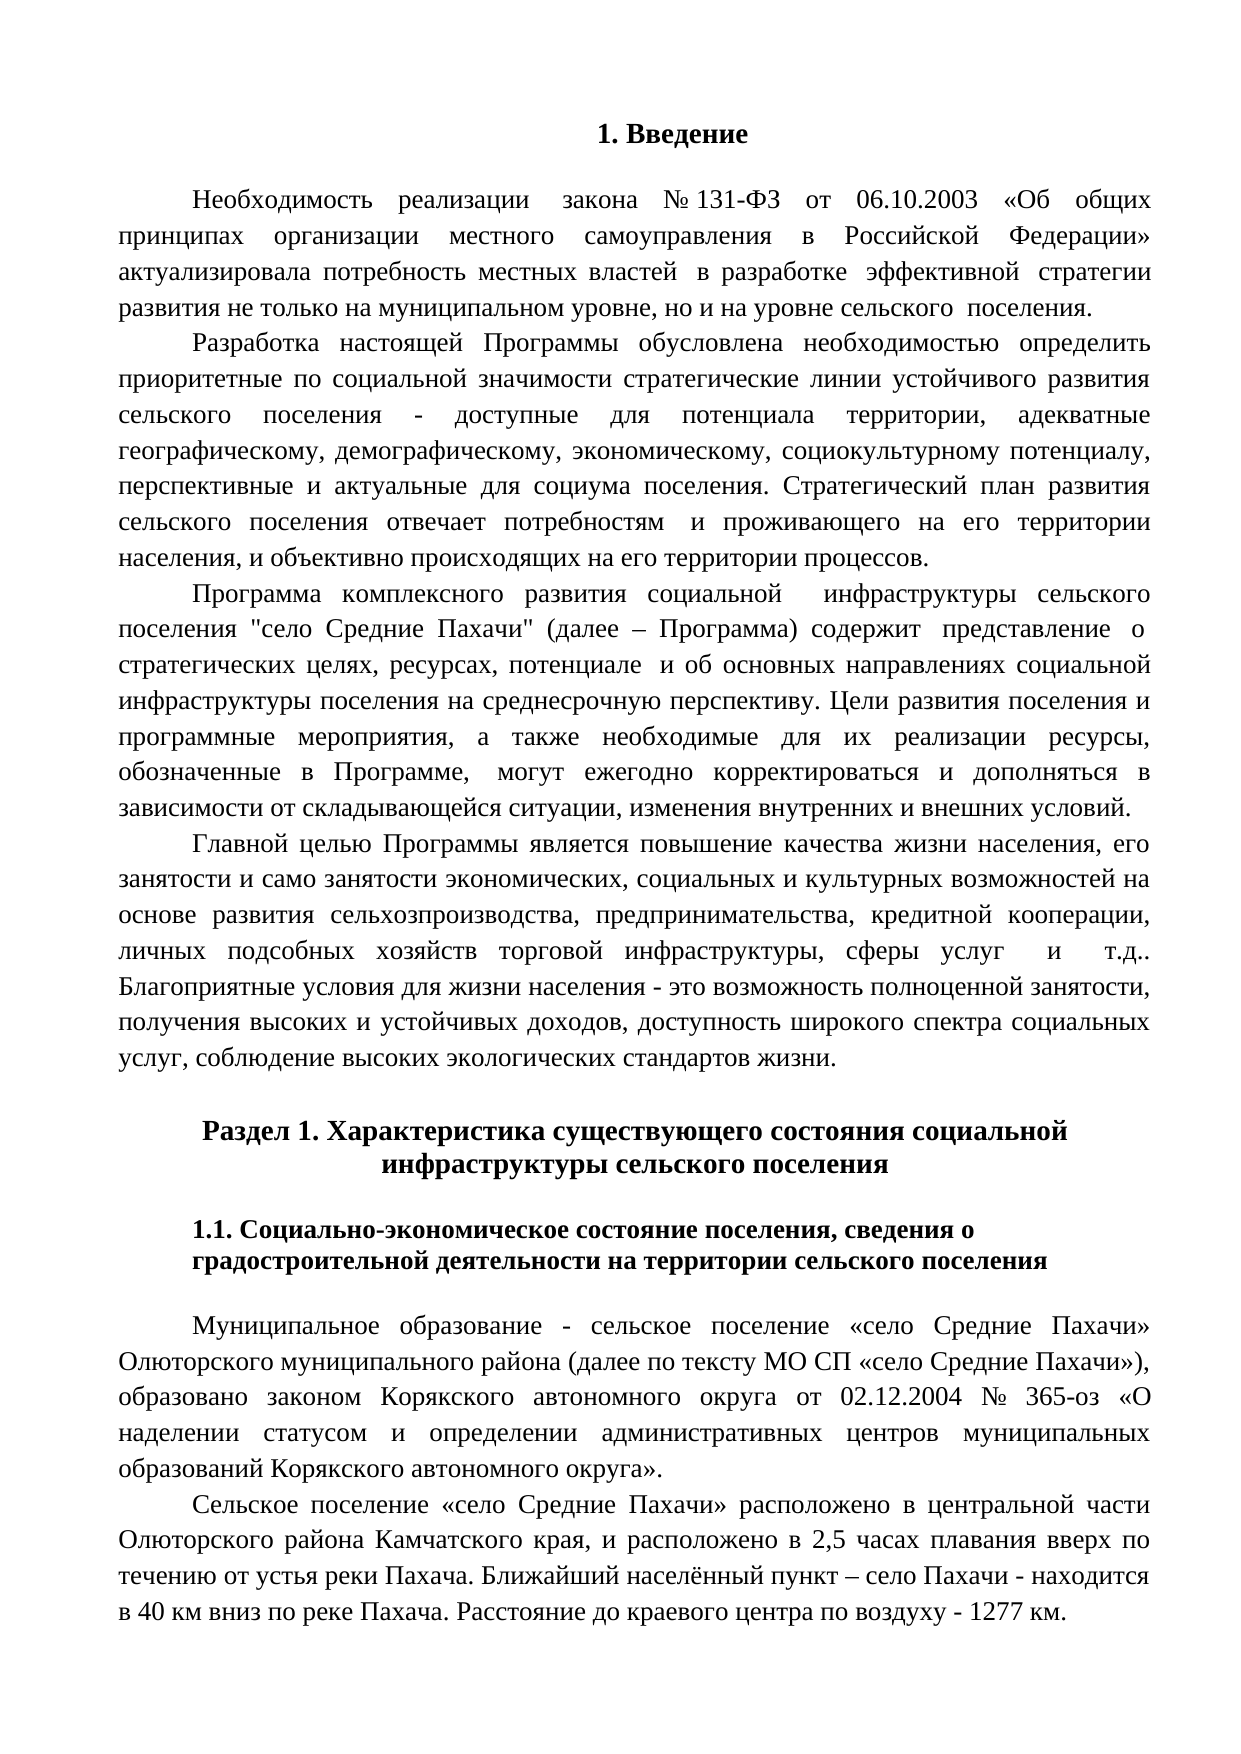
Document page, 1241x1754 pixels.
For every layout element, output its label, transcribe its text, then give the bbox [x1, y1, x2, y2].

text 1. Введение [193, 117, 1152, 150]
text 1.1. Социально-экономическое состояние поселения, сведения о [118, 1213, 1152, 1244]
text Сельское поселение «село Средние Пахачи» расположено в центральной части Олюторского района Камчатского края, и расположено в 2,5 часах плавания вверх по течению от устья реки Пахача. Ближайший населённый пункт – село Пахачи - находится в 40 км вниз по реке Пахача. Расстояние до краевого центра по воздуху - 1277 км. [118, 1488, 1152, 1626]
text Программа комплексного развития социальной инфраструктуры сельского поселения "село Средние Пахачи" (далее – Программа) содержит представление о стратегических целях, ресурсах, потенциале и об основных направлениях социальной инфраструктуры поселения на среднесрочную перспективу. Цели развития поселения и программные мероприятия, а также необходимые для их реализации ресурсы, обозначенные в Программе, могут ежегодно корректироваться и дополняться в зависимости от складывающейся ситуации, изменения внутренних и внешних условий. [118, 577, 1152, 822]
text Главной целью Программы является повышение качества жизни населения, его занятости и само занятости экономических, социальных и культурных возможностей на основе развития сельхозпроизводства, предпринимательства, кредитной кооперации, личных подсобных хозяйств торговой инфраструктуры, сферы услуг и т.д.. Благоприятные условия для жизни населения - это возможность полноценной занятости, получения высоких и устойчивых доходов, доступность широкого спектра социальных услуг, соблюдение высоких экологических стандартов жизни. [118, 827, 1152, 1072]
text Раздел 1. Характеристика существующего состояния социальной [118, 1113, 1152, 1146]
text Разработка настоящей Программы обусловлена необходимостью определить приоритетные по социальной значимости стратегические линии устойчивого развития сельского поселения - доступные для потенциала территории, адекватные географическому, демографическому, экономическому, социокультурному потенциалу, перспективные и актуальные для социума поселения. Стратегический план развития сельского поселения отвечает потребностям и проживающего на его территории населения, и объективно происходящих на его территории процессов. [118, 327, 1152, 572]
text градостроительной деятельности на территории сельского поселения [118, 1244, 1152, 1276]
text Муниципальное образование - сельское поселение «село Средние Пахачи» Олюторского муниципального района (далее по тексту МО СП «село Средние Пахачи»), образовано законом Корякского автономного округа от 02.12.2004 № 365-оз «О наделении статусом и определении административных центров муниципальных образований Корякского автономного округа». [118, 1309, 1152, 1483]
text Необходимость реализации закона № 131-ФЗ от 06.10.2003 «Об общих принципах организации местного самоуправления в Российской Федерации» актуализировала потребность местных властей в разработке эффективной стратегии развития не только на муниципальном уровне, но и на уровне сельского поселения. [118, 184, 1152, 322]
text инфраструктуры сельского поселения [118, 1146, 1152, 1180]
